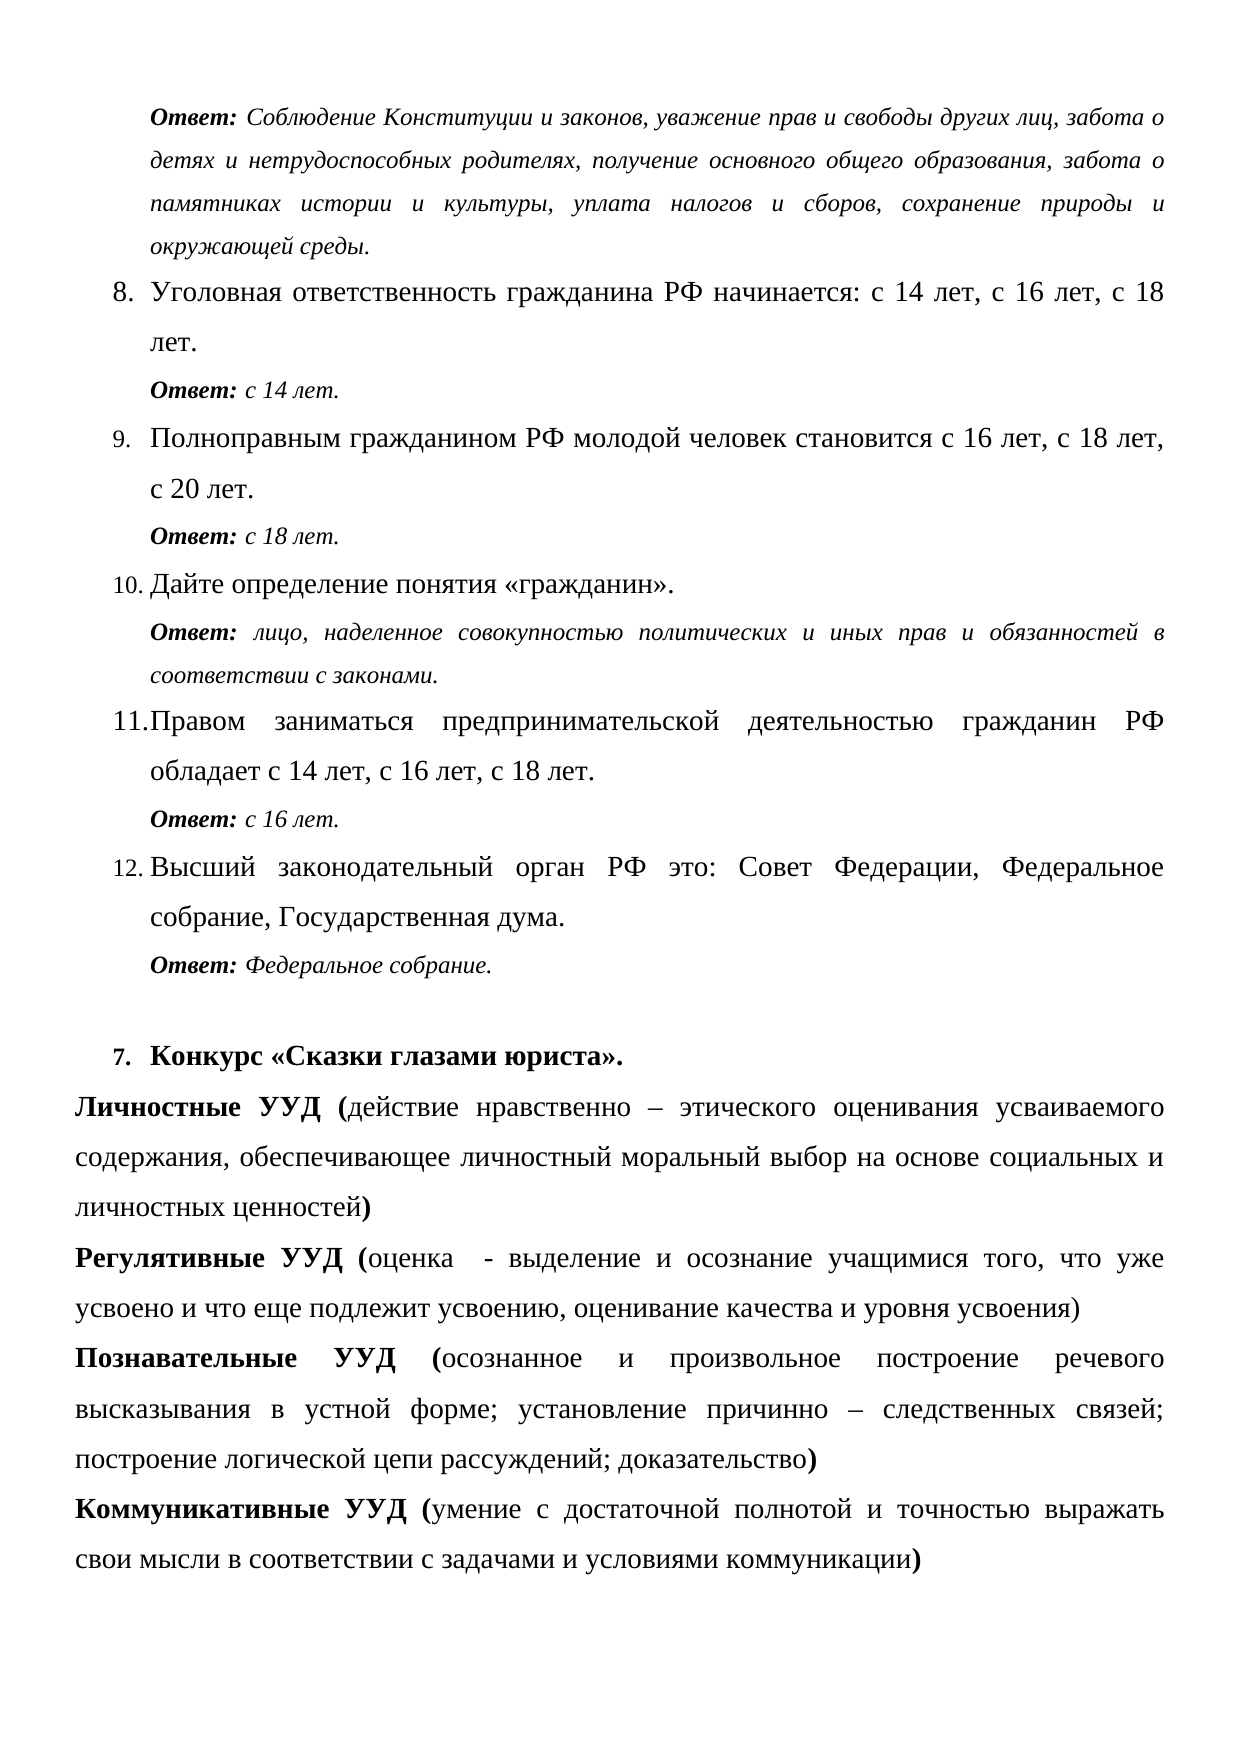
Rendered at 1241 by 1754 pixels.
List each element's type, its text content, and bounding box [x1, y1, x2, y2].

list Ответ: Соблюдение Конституции и законов, уважение прав и свободы других лиц, забота о детях и нетрудоспособных родителях, получение основного общего образования, забота о памятниках истории и культуры, уплата налогов и сборов, сохранение природы и окружающей среды. [150, 102, 1165, 260]
list Дайте определение понятия «гражданин». [112, 567, 1165, 600]
list Ответ: лицо, наделенное совокупностью политических и иных прав и обязанностей в соответствии с законами. [150, 617, 1165, 689]
text Познавательные УУД (осознанное и произвольное построение речевого высказывания в устной форме; установление причинно – следственных связей; построение логической цепи рассуждений; доказательство) [75, 1340, 1165, 1474]
list Правом заниматься предпринимательской деятельностью гражданин РФ обладает с 14 лет, с 16 лет, с 18 лет. [112, 703, 1165, 787]
list Ответ: Федеральное собрание. [150, 950, 1165, 979]
list Конкурс «Сказки глазами юриста». [112, 1038, 1165, 1072]
list Ответ: с 14 лет. [150, 375, 1165, 404]
text Регулятивные УУД (оценка - выделение и осознание учащимися того, что уже усвоено и что еще подлежит усвоению, оценивание качества и уровня усвоения) [75, 1240, 1165, 1324]
text Коммуникативные УУД (умение с достаточной полнотой и точностью выражать свои мысли в соответствии с задачами и условиями коммуникации) [75, 1491, 1165, 1575]
list Высший законодательный орган РФ это: Совет Федерации, Федеральное собрание, Государственная дума. [112, 849, 1165, 933]
list Полноправным гражданином РФ молодой человек становится с 16 лет, с 18 лет, с 20 лет. [112, 420, 1165, 504]
list Уголовная ответственность гражданина РФ начинается: с 14 лет, с 16 лет, с 18 лет. [112, 274, 1165, 358]
list Ответ: с 16 лет. [150, 804, 1165, 832]
list Ответ: с 18 лет. [150, 521, 1165, 550]
text Личностные УУД (действие нравственно – этического оценивания усваиваемого содержания, обеспечивающее личностный моральный выбор на основе социальных и личностных ценностей) [75, 1089, 1165, 1223]
